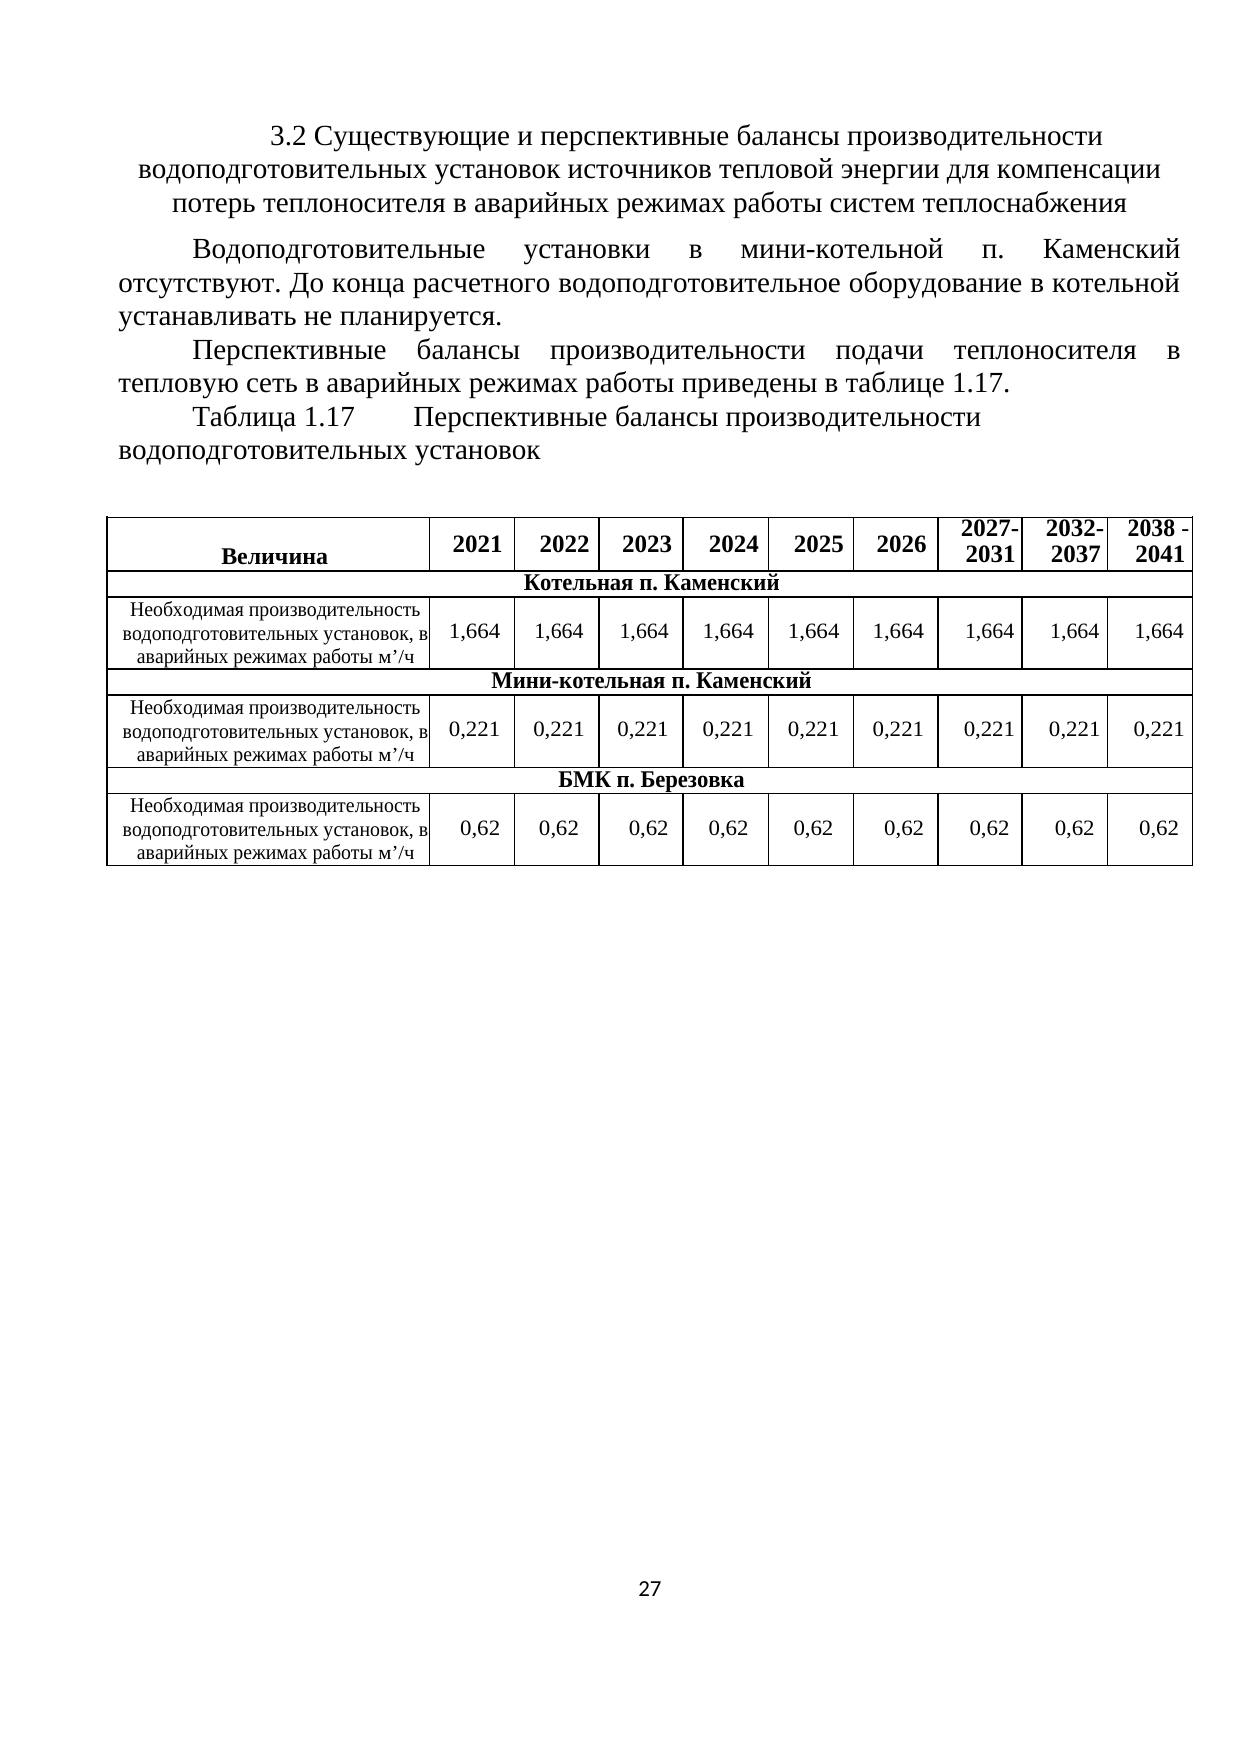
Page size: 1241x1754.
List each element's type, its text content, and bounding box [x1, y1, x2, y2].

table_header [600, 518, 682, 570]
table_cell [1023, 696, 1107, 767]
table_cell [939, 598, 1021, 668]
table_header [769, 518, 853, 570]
text Перспективные балансы производительности подачи теплоносителя в тепловую сеть в аварийных режимах работы приведены в таблице 1.17. [118, 332, 1181, 399]
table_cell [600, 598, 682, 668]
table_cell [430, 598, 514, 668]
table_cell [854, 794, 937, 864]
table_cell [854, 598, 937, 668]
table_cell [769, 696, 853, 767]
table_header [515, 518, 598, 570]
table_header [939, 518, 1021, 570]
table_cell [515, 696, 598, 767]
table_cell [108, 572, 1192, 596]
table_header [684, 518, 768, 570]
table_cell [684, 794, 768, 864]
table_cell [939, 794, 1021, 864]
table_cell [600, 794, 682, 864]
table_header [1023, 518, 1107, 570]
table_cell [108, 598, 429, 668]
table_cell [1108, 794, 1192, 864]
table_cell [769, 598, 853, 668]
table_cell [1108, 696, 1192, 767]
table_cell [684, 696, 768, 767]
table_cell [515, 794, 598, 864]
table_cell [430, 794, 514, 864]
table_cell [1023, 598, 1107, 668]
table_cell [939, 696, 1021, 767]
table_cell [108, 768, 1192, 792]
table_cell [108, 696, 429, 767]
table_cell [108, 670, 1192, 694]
text Таблица 1.17 Перспективные балансы производительности водоподготовительных установок [118, 399, 1181, 466]
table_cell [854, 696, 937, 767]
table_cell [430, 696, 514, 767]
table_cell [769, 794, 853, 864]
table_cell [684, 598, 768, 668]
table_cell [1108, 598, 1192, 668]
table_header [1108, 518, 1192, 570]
text Водоподготовительные установки в мини-котельной п. Каменский отсутствуют. До конца расчетного водоподготовительное оборудование в котельной устанавливать не планируется. [118, 231, 1181, 332]
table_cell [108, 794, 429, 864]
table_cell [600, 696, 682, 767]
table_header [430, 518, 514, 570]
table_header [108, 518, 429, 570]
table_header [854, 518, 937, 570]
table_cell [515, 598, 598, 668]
text 3.2 Существующие и перспективные балансы производительности водоподготовительных установок источников тепловой энергии для компенсации потерь теплоносителя в аварийных режимах работы систем теплоснабжения [118, 118, 1181, 219]
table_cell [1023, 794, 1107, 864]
